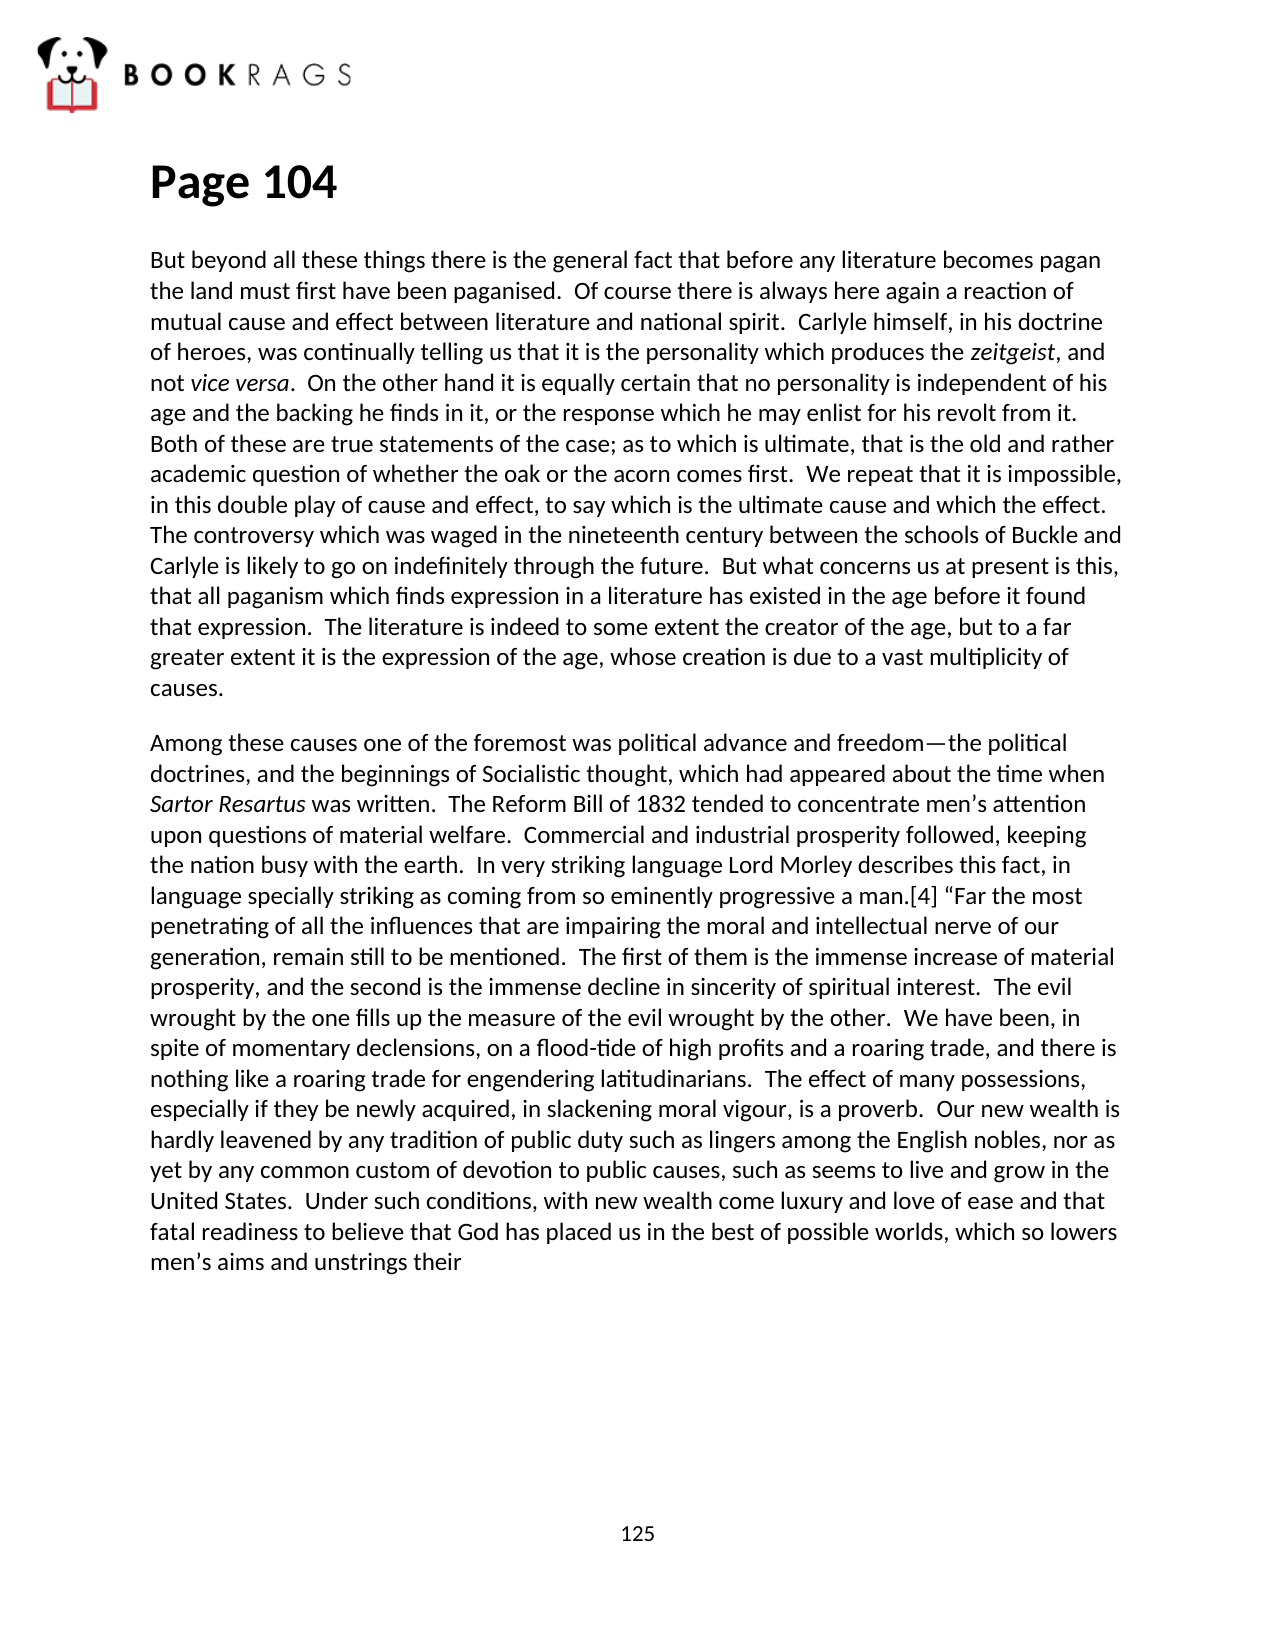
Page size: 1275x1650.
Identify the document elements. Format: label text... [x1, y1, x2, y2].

text Among these causes one of the foremost was political advance and freedom—­the political doctrines, and the beginnings of Socialistic thought, which had appeared about the time when Sartor Resartus was written. The Reform Bill of 1832 tended to concentrate men’s attention upon questions of material welfare. Commercial and industrial prosperity followed, keeping the nation busy with the earth. In very striking language Lord Morley describes this fact, in language specially striking as coming from so eminently progressive a man.[4] “Far the most penetrating of all the influences that are impairing the moral and intellectual nerve of our generation, remain still to be mentioned. The first of them is the immense increase of material prosperity, and the second is the immense decline in sincerity of spiritual interest. The evil wrought by the one fills up the measure of the evil wrought by the other. We have been, in spite of momentary declensions, on a flood-tide of high profits and a roaring trade, and there is nothing like a roaring trade for engendering latitudinarians. The effect of many possessions, especially if they be newly acquired, in slackening moral vigour, is a proverb. Our new wealth is hardly leavened by any tradition of public duty such as lingers among the English nobles, nor as yet by any common custom of devotion to public causes, such as seems to live and grow in the United States. Under such conditions, with new wealth come luxury and love of ease and that fatal readiness to believe that God has placed us in the best of possible worlds, which so lowers men’s aims and unstrings their [150, 727, 1125, 1277]
text But beyond all these things there is the general fact that before any literature becomes pagan the land must first have been paganised. Of course there is always here again a reaction of mutual cause and effect between literature and national spirit. Carlyle himself, in his doctrine of heroes, was continually telling us that it is the personality which produces the zeitgeist, and not vice versa. On the other hand it is equally certain that no personality is independent of his age and the backing he finds in it, or the response which he may enlist for his revolt from it. Both of these are true statements of the case; as to which is ultimate, that is the old and rather academic question of whether the oak or the acorn comes first. We repeat that it is impossible, in this double play of cause and effect, to say which is the ultimate cause and which the effect. The controversy which was waged in the nineteenth century between the schools of Buckle and Carlyle is likely to go on indefinitely through the future. But what concerns us at present is this, that all paganism which finds expression in a literature has existed in the age before it found that expression. The literature is indeed to some extent the creator of the age, but to a far greater extent it is the expression of the age, whose creation is due to a vast multiplicity of causes. [150, 244, 1125, 702]
text Page 104 [150, 150, 1125, 211]
picture [37, 37, 351, 113]
